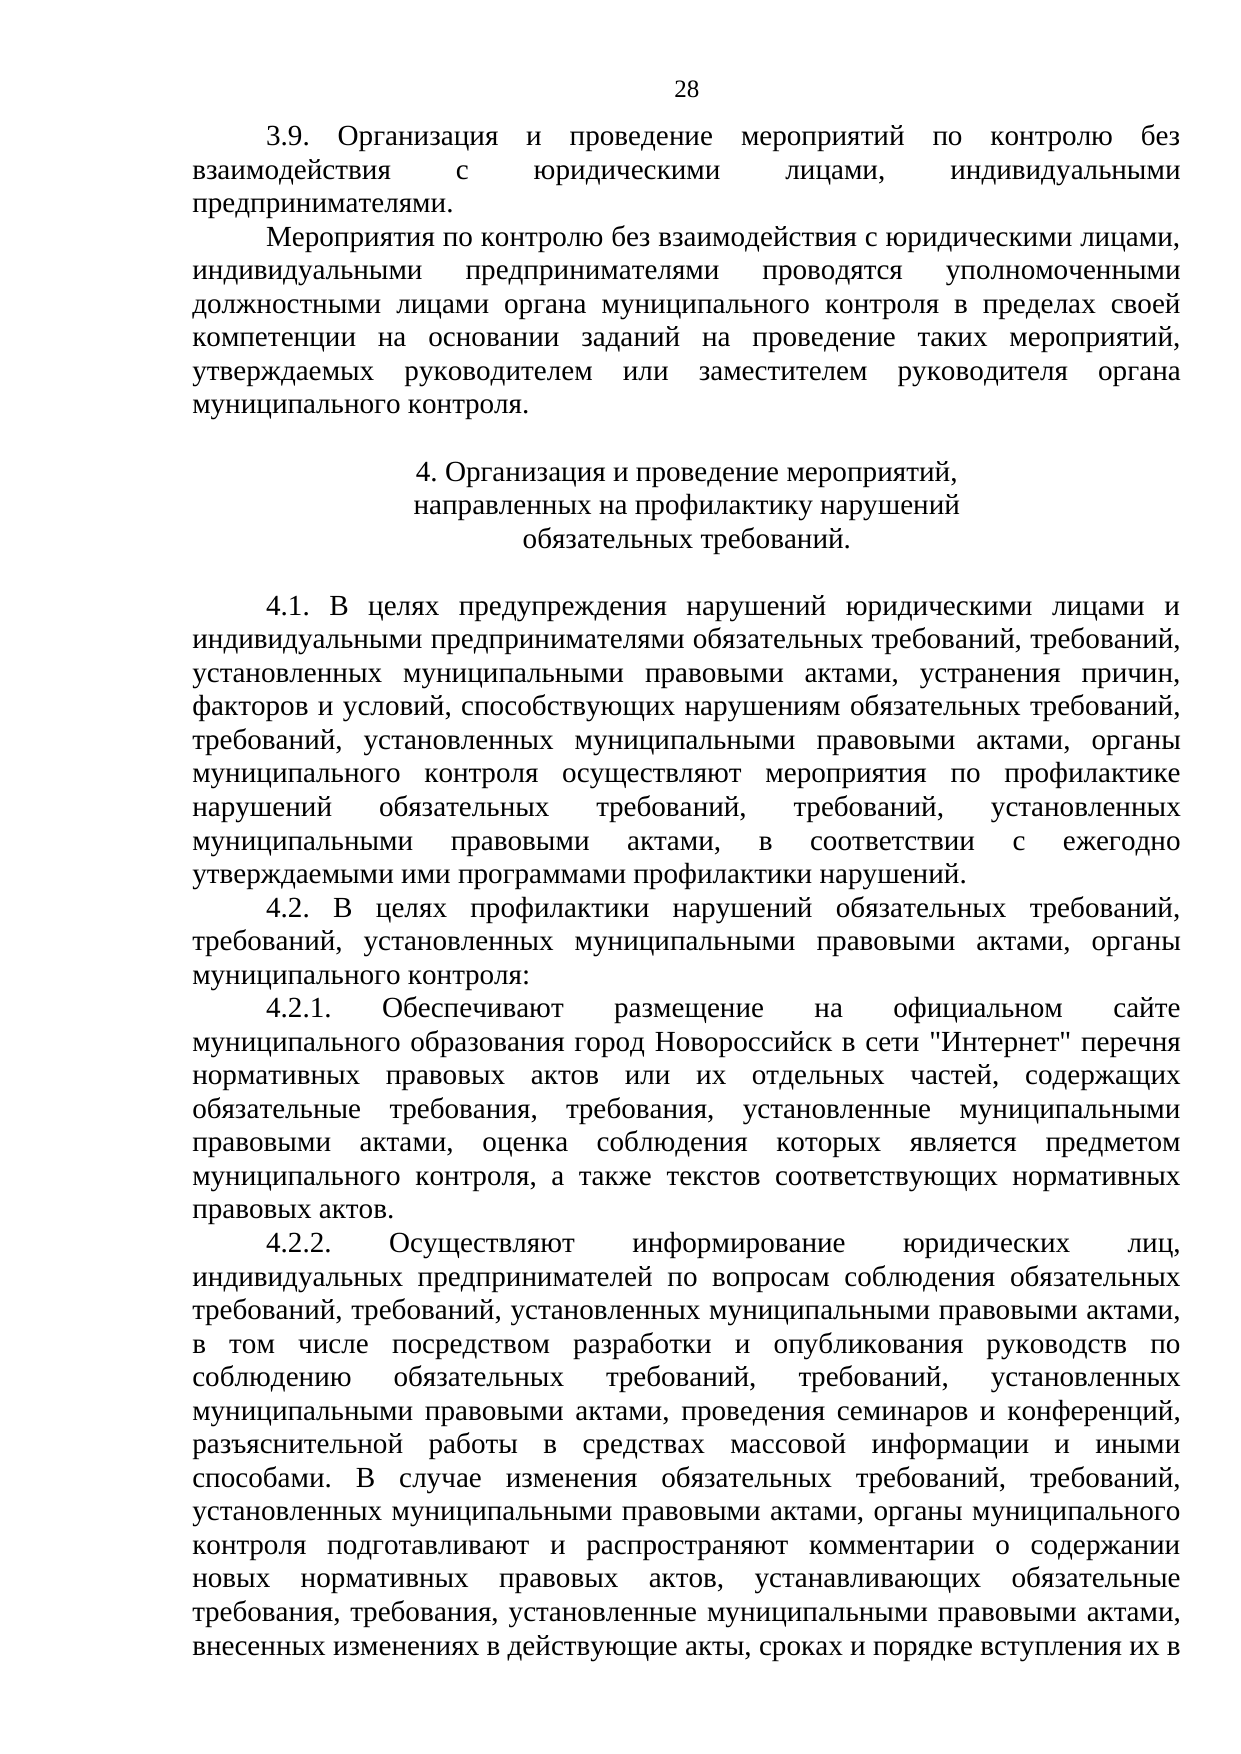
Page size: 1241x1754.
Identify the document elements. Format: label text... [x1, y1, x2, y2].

text 4.1. В целях предупреждения нарушений юридическими лицами и индивидуальными предпринимателями обязательных требований, требований, установленных муниципальными правовыми актами, устранения причин, факторов и условий, способствующих нарушениям обязательных требований, требований, установленных муниципальными правовыми актами, органы муниципального контроля осуществляют мероприятия по профилактике нарушений обязательных требований, требований, установленных муниципальными правовыми актами, в соответствии с ежегодно утверждаемыми ими программами профилактики нарушений. [192, 588, 1181, 890]
text Мероприятия по контролю без взаимодействия с юридическими лицами, индивидуальными предпринимателями проводятся уполномоченными должностными лицами органа муниципального контроля в пределах своей компетенции на основании заданий на проведение таких мероприятий, утверждаемых руководителем или заместителем руководителя органа муниципального контроля. [192, 219, 1181, 420]
text направленных на профилактику нарушений [192, 487, 1181, 521]
text 4. Организация и проведение мероприятий, [192, 454, 1181, 487]
text обязательных требований. [192, 521, 1181, 554]
text 4.2. В целях профилактики нарушений обязательных требований, требований, установленных муниципальными правовыми актами, органы муниципального контроля: [192, 890, 1181, 990]
text 3.9. Организация и проведение мероприятий по контролю без взаимодействия с юридическими лицами, индивидуальными предпринимателями. [192, 118, 1181, 219]
text 4.2.1. Обеспечивают размещение на официальном сайте муниципального образования город Новороссийск в сети "Интернет" перечня нормативных правовых актов или их отдельных частей, содержащих обязательные требования, требования, установленные муниципальными правовыми актами, оценка соблюдения которых является предметом муниципального контроля, а также текстов соответствующих нормативных правовых актов. [192, 990, 1181, 1225]
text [192, 1225, 1181, 1661]
